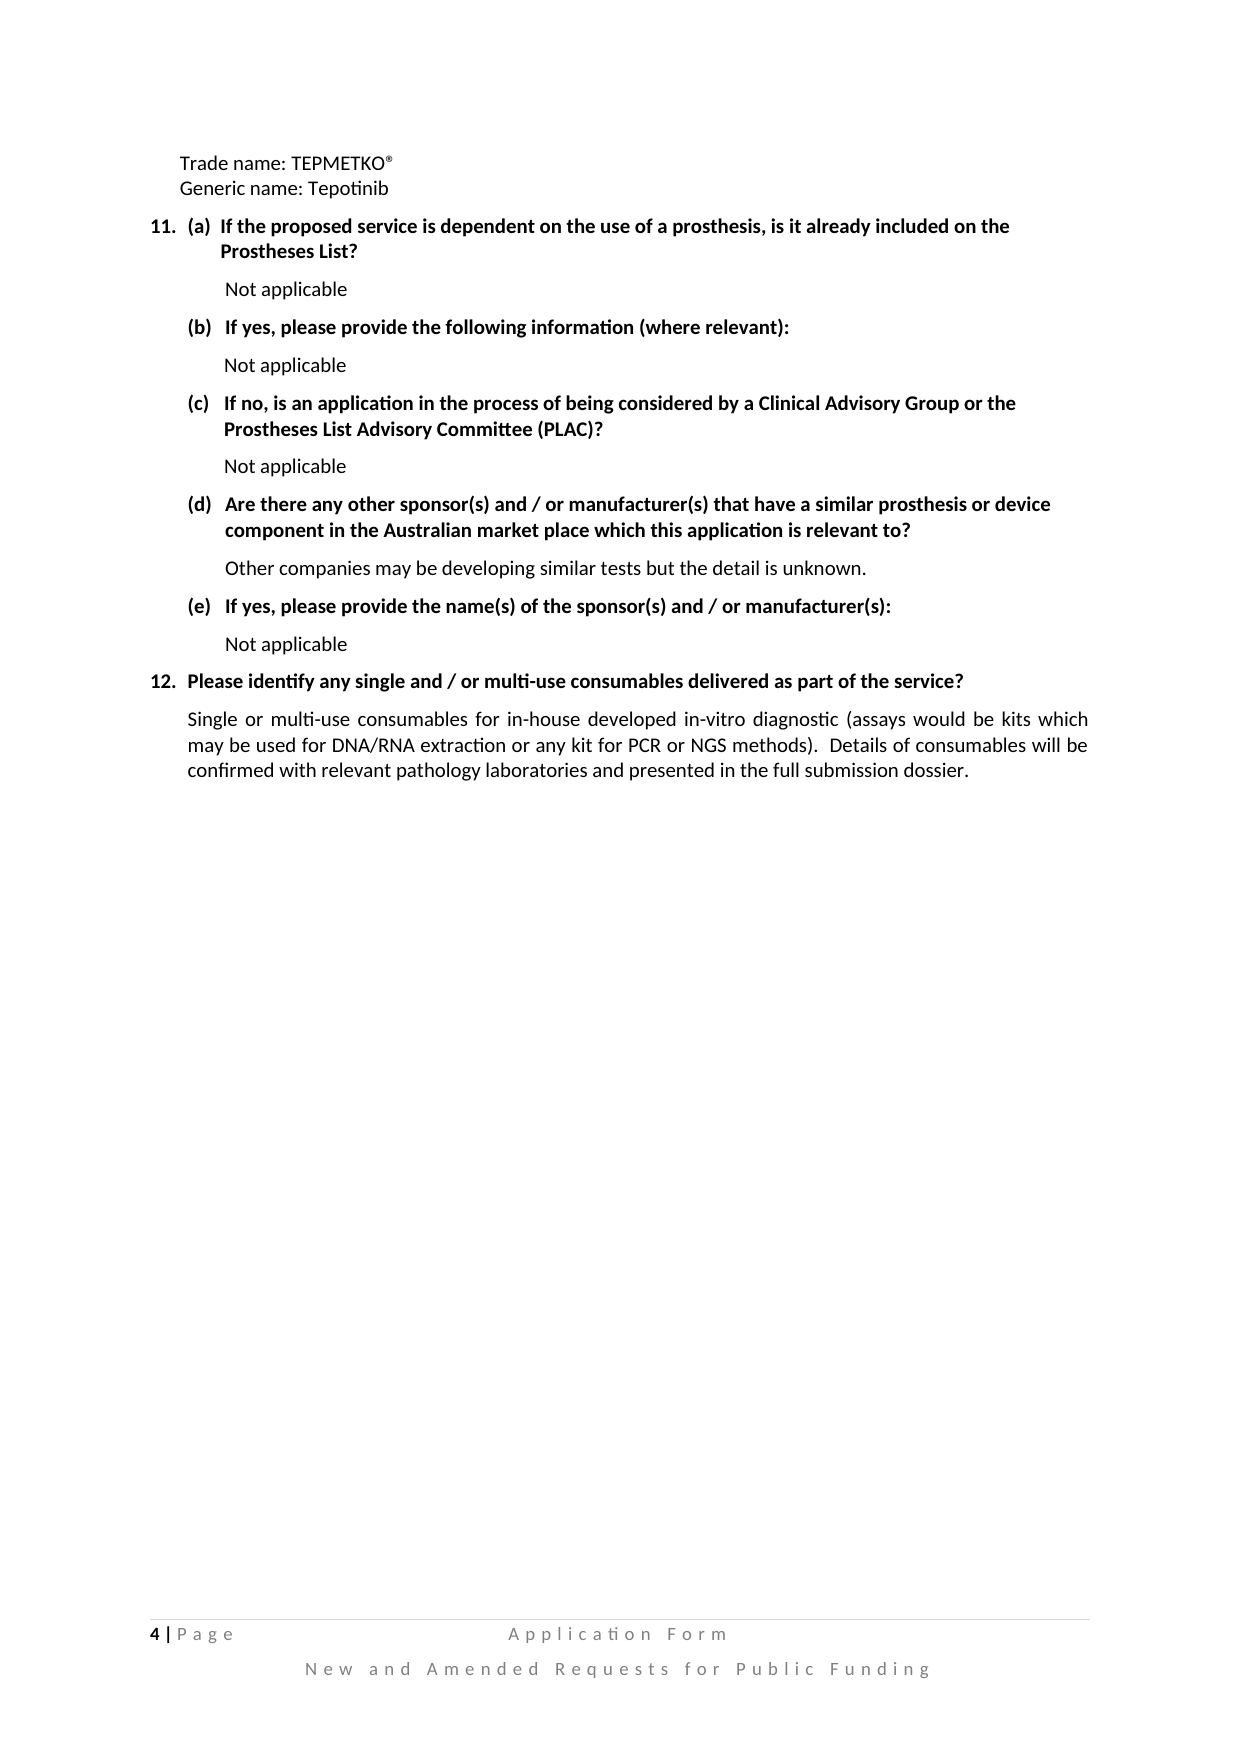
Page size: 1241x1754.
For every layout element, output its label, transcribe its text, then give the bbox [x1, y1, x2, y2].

text Generic name: Tepotinib [179, 175, 1090, 201]
subtitle If no, is an application in the process of being considered by a Clinical Advisory Group or the Prostheses List Advisory Committee (PLAC)? [187, 390, 1090, 441]
text Trade name: TEPMETKO® [179, 150, 1090, 175]
text Not applicable [179, 631, 1090, 656]
subtitle Are there any other sponsor(s) and / or manufacturer(s) that have a similar prosthesis or device component in the Australian market place which this application is relevant to? [187, 492, 1090, 542]
text Other companies may be developing similar tests but the detail is unknown. [179, 555, 1090, 580]
subtitle If yes, please provide the following information (where relevant): [187, 314, 1090, 340]
subtitle If yes, please provide the name(s) of the sponsor(s) and / or manufacturer(s): [187, 593, 1090, 618]
text Not applicable [179, 454, 1090, 479]
subtitle Please identify any single and / or multi-use consumables delivered as part of the service? [150, 669, 1090, 694]
subtitle (a) If the proposed service is dependent on the use of a prosthesis, is it already included on the Prostheses List? [150, 213, 1090, 264]
text Single or multi-use consumables for in-house developed in-vitro diagnostic (assays would be kits which may be used for DNA/RNA extraction or any kit for PCR or NGS methods). Details of consumables will be confirmed with relevant pathology laboratories and presented in the full submission dossier. [187, 707, 1090, 783]
text Not applicable [150, 277, 1090, 302]
text Not applicable [179, 352, 1090, 378]
